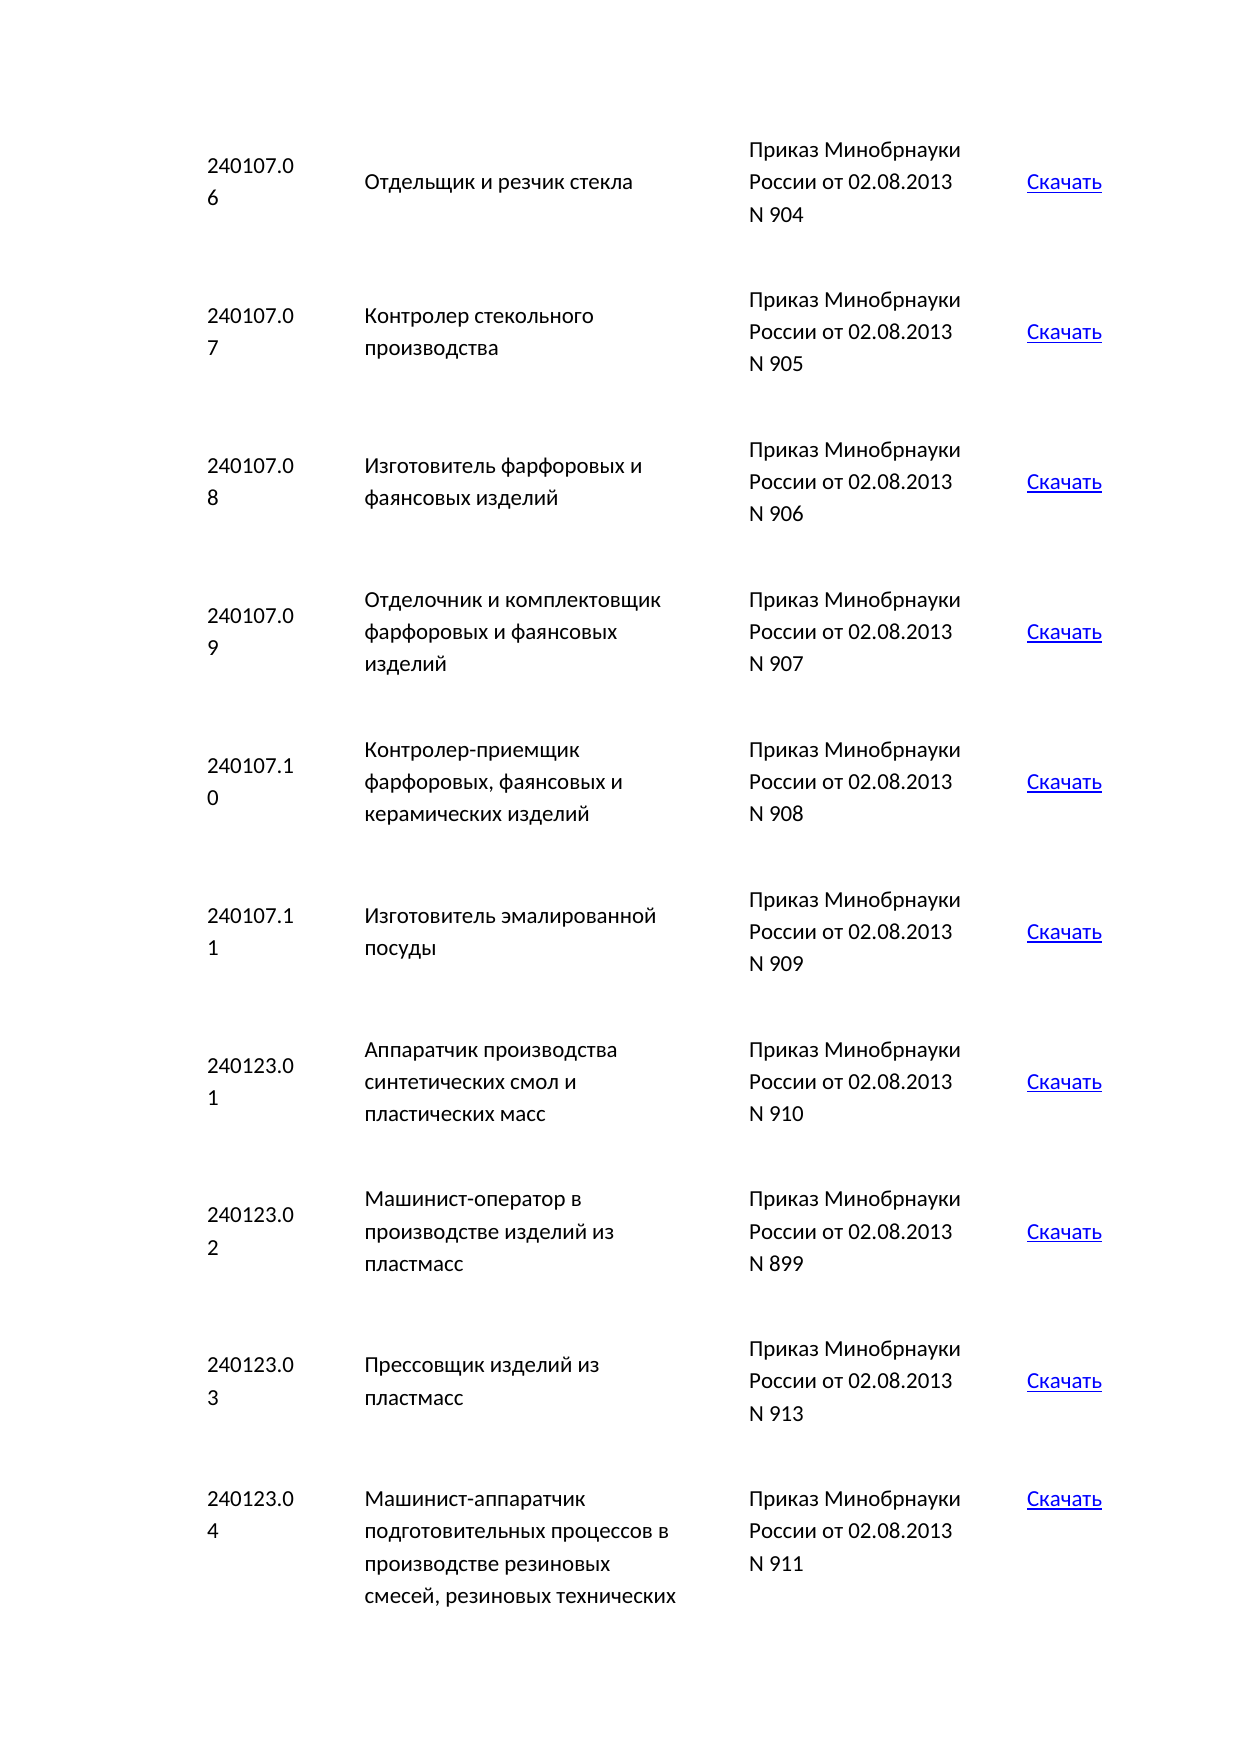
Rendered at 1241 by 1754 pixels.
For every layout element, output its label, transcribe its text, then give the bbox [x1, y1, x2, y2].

table_cell Контролер стекольного производства [334, 270, 717, 418]
table_cell Прессовщик изделий из пластмасс [334, 1319, 717, 1467]
table_cell Изготовитель фарфоровых и фаянсовых изделий [334, 420, 717, 568]
table_cell Машинист-оператор в производстве изделий из пластмасс [334, 1169, 717, 1317]
table_cell 240123.01 [176, 1019, 332, 1167]
table_cell Отделочник и комплектовщик фарфоровых и фаянсовых изделий [334, 570, 717, 718]
table_cell 240107.11 [176, 869, 332, 1017]
table_cell Скачать [996, 869, 1149, 1017]
table_cell Аппаратчик производства синтетических смол и пластических масс [334, 1019, 717, 1167]
table_cell Приказ Минобрнауки России от 02.08.2013 N 905 [718, 270, 995, 418]
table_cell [334, 1469, 717, 1624]
table_cell Приказ Минобрнауки России от 02.08.2013 N 899 [718, 1169, 995, 1317]
table_cell Скачать [996, 120, 1149, 268]
table_cell 240107.07 [176, 269, 332, 418]
table_cell Скачать [996, 719, 1149, 868]
table_cell Контролер-приемщик фарфоровых, фаянсовых и керамических изделий [334, 719, 717, 868]
table_cell 240107.09 [176, 569, 332, 718]
table_cell 240123.02 [176, 1169, 332, 1317]
table_cell Скачать [996, 1019, 1149, 1167]
table_cell Изготовитель эмалированной посуды [334, 869, 717, 1017]
table_cell Приказ Минобрнауки России от 02.08.2013 N 909 [718, 869, 995, 1017]
table_cell 240107.10 [176, 719, 332, 868]
table_cell Приказ Минобрнауки России от 02.08.2013 N 913 [718, 1319, 995, 1467]
table_cell Скачать [996, 420, 1149, 568]
table_cell Скачать [996, 570, 1149, 718]
table_cell Скачать [996, 1469, 1149, 1624]
table_cell Приказ Минобрнауки России от 02.08.2013 N 910 [718, 1019, 995, 1167]
table_cell 240123.03 [176, 1318, 332, 1467]
table_cell Скачать [996, 270, 1149, 418]
table_cell Приказ Минобрнауки России от 02.08.2013 N 908 [718, 719, 995, 868]
table_cell Скачать [996, 1319, 1149, 1467]
table_cell Приказ Минобрнауки России от 02.08.2013 N 906 [718, 420, 995, 568]
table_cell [718, 1469, 995, 1624]
table_cell Приказ Минобрнауки России от 02.08.2013 N 907 [718, 570, 995, 718]
table_cell 240107.08 [176, 419, 332, 568]
table_cell 240123.04 [176, 1468, 332, 1624]
table_cell Скачать [996, 1169, 1149, 1317]
table_cell 240107.06 [176, 120, 332, 268]
table_cell Отдельщик и резчик стекла [334, 120, 717, 268]
table_cell Приказ Минобрнауки России от 02.08.2013 N 904 [718, 120, 995, 268]
